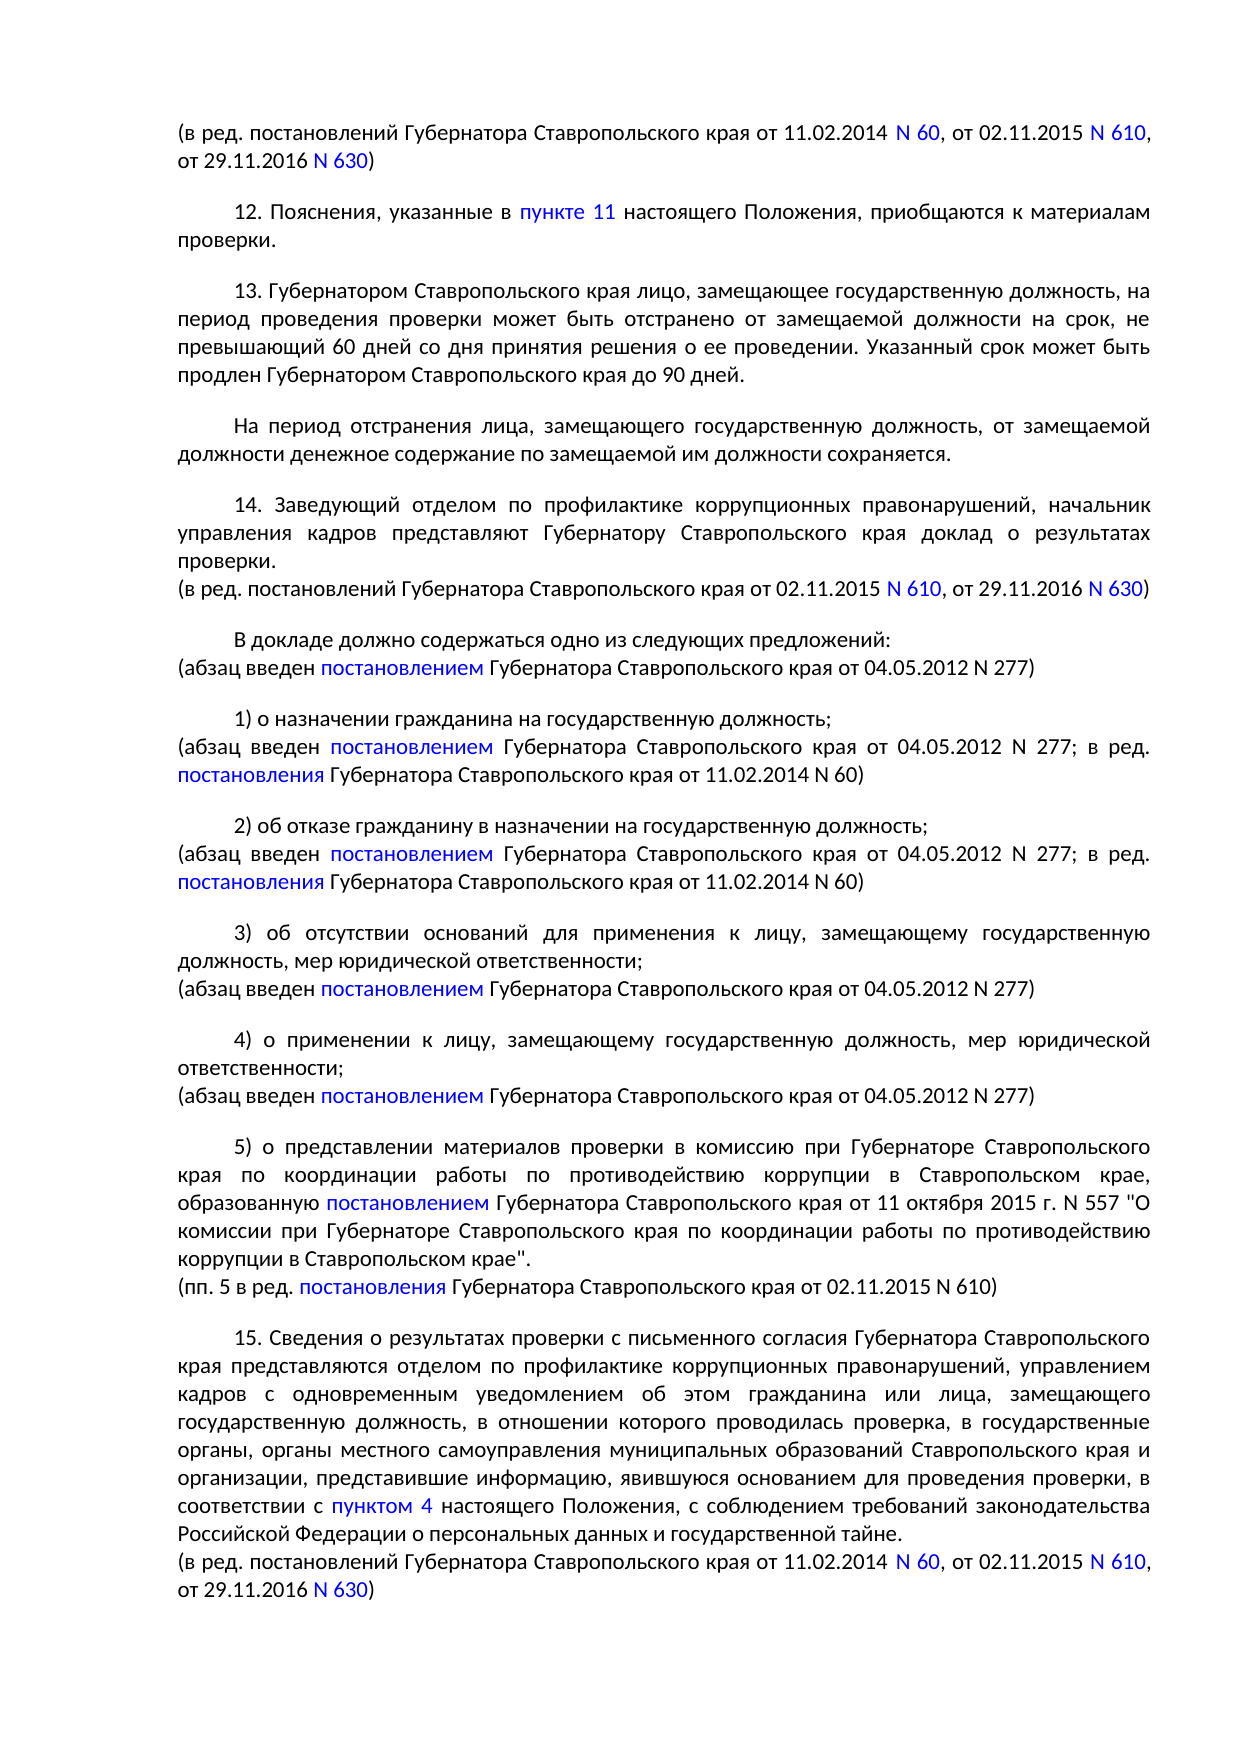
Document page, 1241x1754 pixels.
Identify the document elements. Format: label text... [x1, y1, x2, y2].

text 5) о представлении материалов проверки в комиссию при Губернаторе Ставропольского края по координации работы по противодействию коррупции в Ставропольском крае, образованную постановлением Губернатора Ставропольского края от 11 октября 2015 г. N 557 "О комиссии при Губернаторе Ставропольского края по координации работы по противодействию коррупции в Ставропольском крае". [177, 1132, 1152, 1272]
text В докладе должно содержаться одно из следующих предложений: [177, 625, 1152, 653]
text (абзац введен постановлением Губернатора Ставропольского края от 04.05.2012 N 277; в ред. постановления Губернатора Ставропольского края от 11.02.2014 N 60) [177, 732, 1152, 788]
text 14. Заведующий отделом по профилактике коррупционных правонарушений, начальник управления кадров представляют Губернатору Ставропольского края доклад о результатах проверки. [177, 490, 1152, 574]
text (абзац введен постановлением Губернатора Ставропольского края от 04.05.2012 N 277) [177, 1081, 1152, 1109]
text (в ред. постановлений Губернатора Ставропольского края от 02.11.2015 N 610, от 29.11.2016 N 630) [177, 574, 1152, 602]
text (абзац введен постановлением Губернатора Ставропольского края от 04.05.2012 N 277; в ред. постановления Губернатора Ставропольского края от 11.02.2014 N 60) [177, 839, 1152, 895]
text 12. Пояснения, указанные в пункте 11 настоящего Положения, приобщаются к материалам проверки. [177, 197, 1152, 253]
text (в ред. постановлений Губернатора Ставропольского края от 11.02.2014 N 60, от 02.11.2015 N 610, от 29.11.2016 N 630) [177, 118, 1152, 174]
text 15. Сведения о результатах проверки с письменного согласия Губернатора Ставропольского края представляются отделом по профилактике коррупционных правонарушений, управлением кадров с одновременным уведомлением об этом гражданина или лица, замещающего государственную должность, в отношении которого проводилась проверка, в государственные органы, органы местного самоуправления муниципальных образований Ставропольского края и организации, представившие информацию, явившуюся основанием для проведения проверки, в соответствии с пунктом 4 настоящего Положения, с соблюдением требований законодательства Российской Федерации о персональных данных и государственной тайне. [177, 1323, 1152, 1547]
text (в ред. постановлений Губернатора Ставропольского края от 11.02.2014 N 60, от 02.11.2015 N 610, от 29.11.2016 N 630) [177, 1547, 1152, 1603]
text 13. Губернатором Ставропольского края лицо, замещающее государственную должность, на период проведения проверки может быть отстранено от замещаемой должности на срок, не превышающий 60 дней со дня принятия решения о ее проведении. Указанный срок может быть продлен Губернатором Ставропольского края до 90 дней. [177, 276, 1152, 388]
text 4) о применении к лицу, замещающему государственную должность, мер юридической ответственности; [177, 1025, 1152, 1081]
text 1) о назначении гражданина на государственную должность; [177, 704, 1152, 732]
text 3) об отсутствии оснований для применения к лицу, замещающему государственную должность, мер юридической ответственности; [177, 918, 1152, 974]
text На период отстранения лица, замещающего государственную должность, от замещаемой должности денежное содержание по замещаемой им должности сохраняется. [177, 411, 1152, 467]
text (абзац введен постановлением Губернатора Ставропольского края от 04.05.2012 N 277) [177, 653, 1152, 681]
text (абзац введен постановлением Губернатора Ставропольского края от 04.05.2012 N 277) [177, 974, 1152, 1002]
text 2) об отказе гражданину в назначении на государственную должность; [177, 811, 1152, 839]
text (пп. 5 в ред. постановления Губернатора Ставропольского края от 02.11.2015 N 610) [177, 1272, 1152, 1300]
